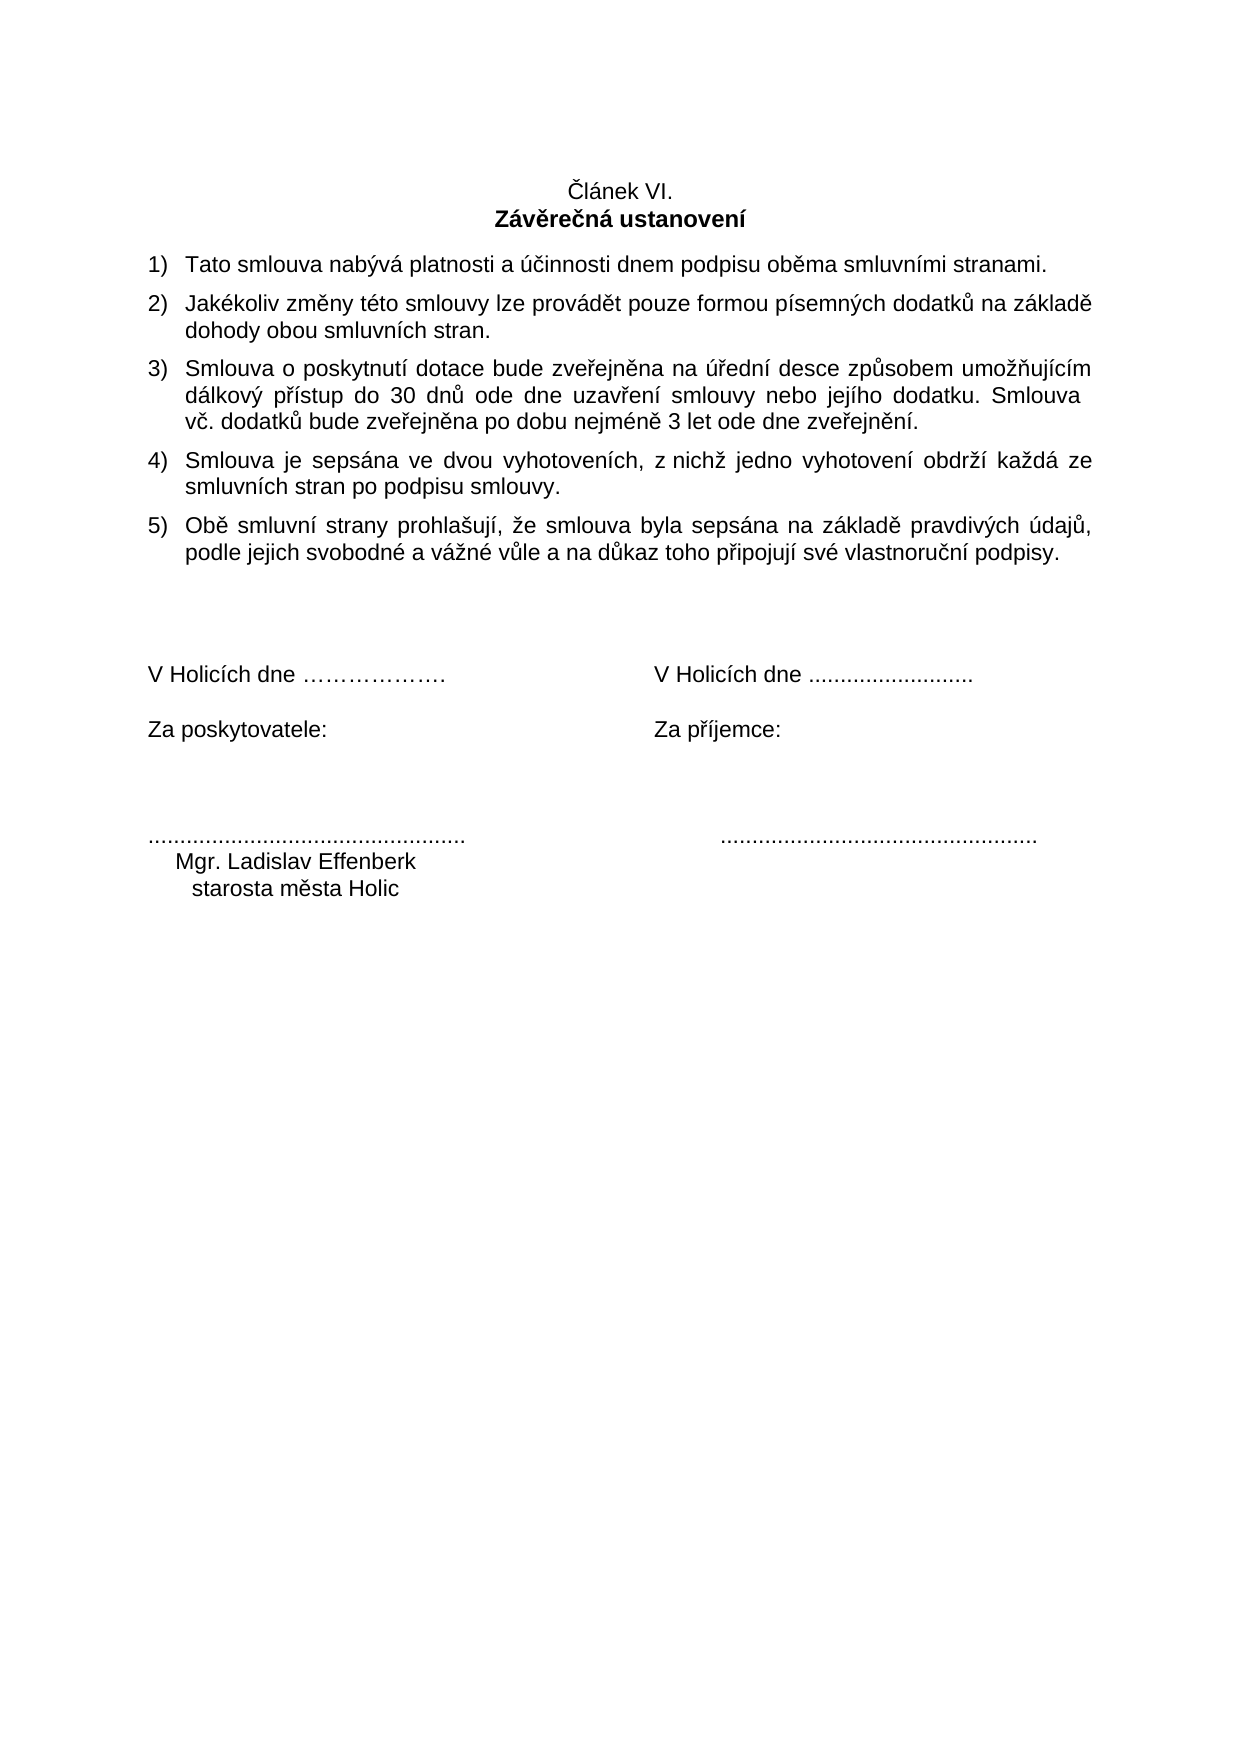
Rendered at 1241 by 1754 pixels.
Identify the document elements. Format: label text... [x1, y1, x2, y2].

list Tato smlouva nabývá platnosti a účinnosti dnem podpisu oběma smluvními stranami. [148, 251, 1092, 278]
list Smlouva je sepsána ve dvou vyhotoveních, z nichž jedno vyhotovení obdrží každá ze smluvních stran po podpisu smlouvy. [148, 447, 1092, 500]
text Mgr. Ladislav Effenberk [148, 848, 1092, 874]
text V Holicích dne ………………. V Holicích dne .......................... [148, 661, 1092, 688]
text starosta města Holic [148, 874, 1092, 901]
text Článek VI. [148, 178, 1092, 204]
subtitle Závěrečná ustanovení [148, 204, 1092, 232]
list Obě smluvní strany prohlašují, že smlouva byla sepsána na základě pravdivých údajů, podle jejich svobodné a vážné vůle a na důkaz toho připojují své vlastnoruční podpisy. [148, 512, 1092, 565]
text Za poskytovatele: Za příjemce: [148, 716, 1092, 743]
list Jakékoliv změny této smlouvy lze provádět pouze formou písemných dodatků na základě dohody obou smluvních stran. [148, 290, 1092, 343]
text .................................................. .................................................. [148, 822, 1092, 848]
list Smlouva o poskytnutí dotace bude zveřejněna na úřední desce způsobem umožňujícím dálkový přístup do 30 dnů ode dne uzavření smlouvy nebo jejího dodatku. Smlouva vč. dodatků bude zveřejněna po dobu nejméně 3 let ode dne zveřejnění. [148, 355, 1092, 434]
